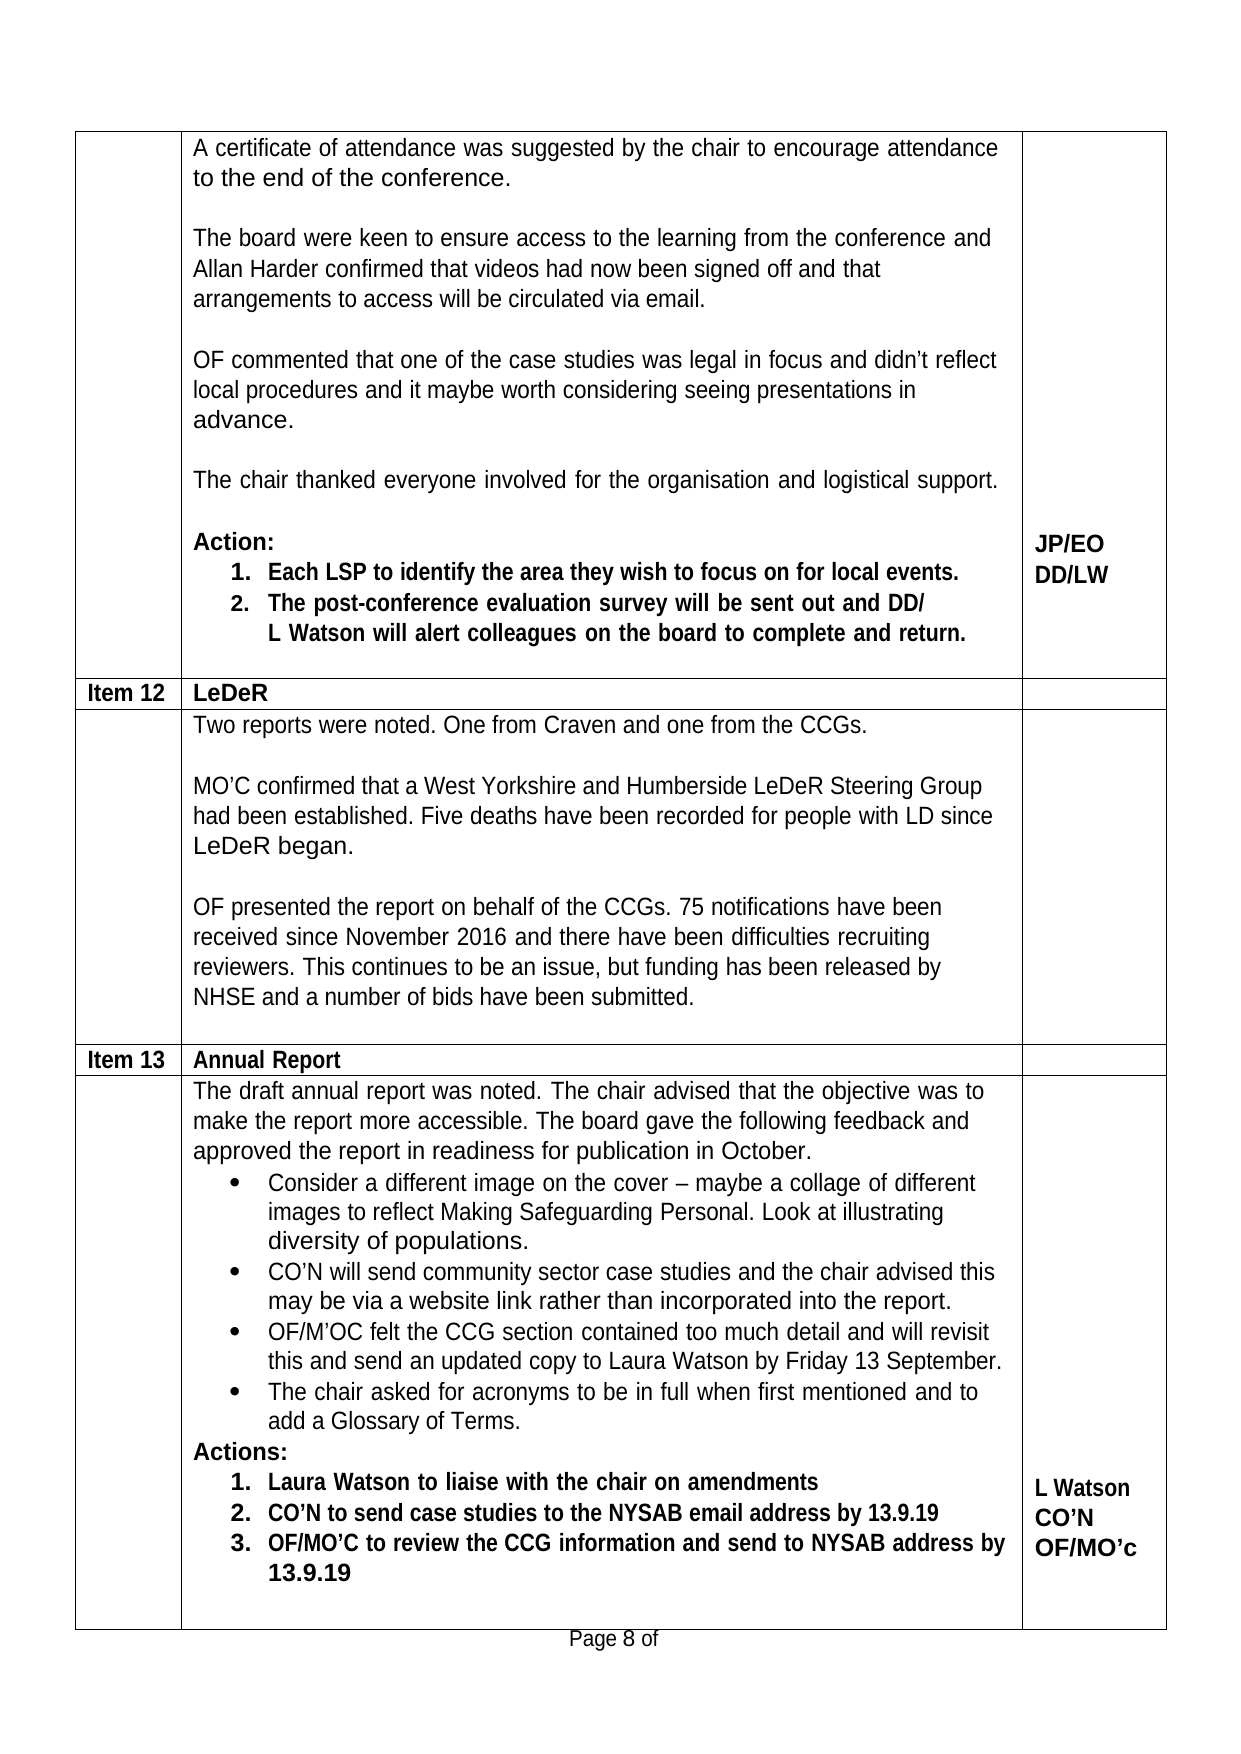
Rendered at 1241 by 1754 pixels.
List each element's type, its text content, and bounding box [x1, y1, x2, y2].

table_header JP/EO DD/LW [1023, 132, 1166, 678]
table_header [76, 132, 181, 678]
table_cell [1023, 679, 1166, 708]
table_cell [76, 710, 181, 1044]
table_cell LeDeR [182, 679, 1022, 708]
table_cell [76, 1076, 181, 1629]
table_cell Annual Report [182, 1045, 1022, 1075]
table_cell Two reports were noted. One from Craven and one from the CCGs. MO’C confirmed that a West Yorkshire and Humberside LeDeR Steering Group had been established. Five deaths have been recorded for people with LD since LeDeR began. OF presented the report on behalf of the CCGs. 75 notifications have been received since November 2016 and there have been difficulties recruiting reviewers. This continues to be an issue, but funding has been released by NHSE and a number of bids have been submitted. [182, 710, 1022, 1044]
table_cell [1023, 710, 1166, 1044]
table_header A certificate of attendance was suggested by the chair to encourage attendance to the end of the conference. The board were keen to ensure access to the learning from the conference and Allan Harder confirmed that videos had now been signed off and that arrangements to access will be circulated via email. OF commented that one of the case studies was legal in focus and didn’t reflect local procedures and it maybe worth considering seeing presentations in advance. The chair thanked everyone involved for the organisation and logistical support. Action: Each LSP to identify the area they wish to focus on for local events. The post-conference evaluation survey will be sent out and DD/ L Watson will alert colleagues on the board to complete and return. [182, 132, 1022, 678]
table_cell Item 13 [76, 1045, 181, 1075]
table_cell The draft annual report was noted. The chair advised that the objective was to make the report more accessible. The board gave the following feedback and approved the report in readiness for publication in October. Consider a different image on the cover – maybe a collage of different images to reflect Making Safeguarding Personal. Look at illustrating diversity of populations. CO’N will send community sector case studies and the chair advised this may be via a website link rather than incorporated into the report. OF/M’OC felt the CCG section contained too much detail and will revisit this and send an updated copy to Laura Watson by Friday 13 September. The chair asked for acronyms to be in full when first mentioned and to add a Glossary of Terms. Actions: Laura Watson to liaise with the chair on amendments CO’N to send case studies to the NYSAB email address by 13.9.19 OF/MO’C to review the CCG information and send to NYSAB address by 13.9.19 [182, 1076, 1022, 1629]
table_cell L Watson CO’N OF/MO’c [1023, 1076, 1166, 1629]
table_cell Item 12 [76, 679, 181, 708]
table_cell [1023, 1045, 1166, 1075]
